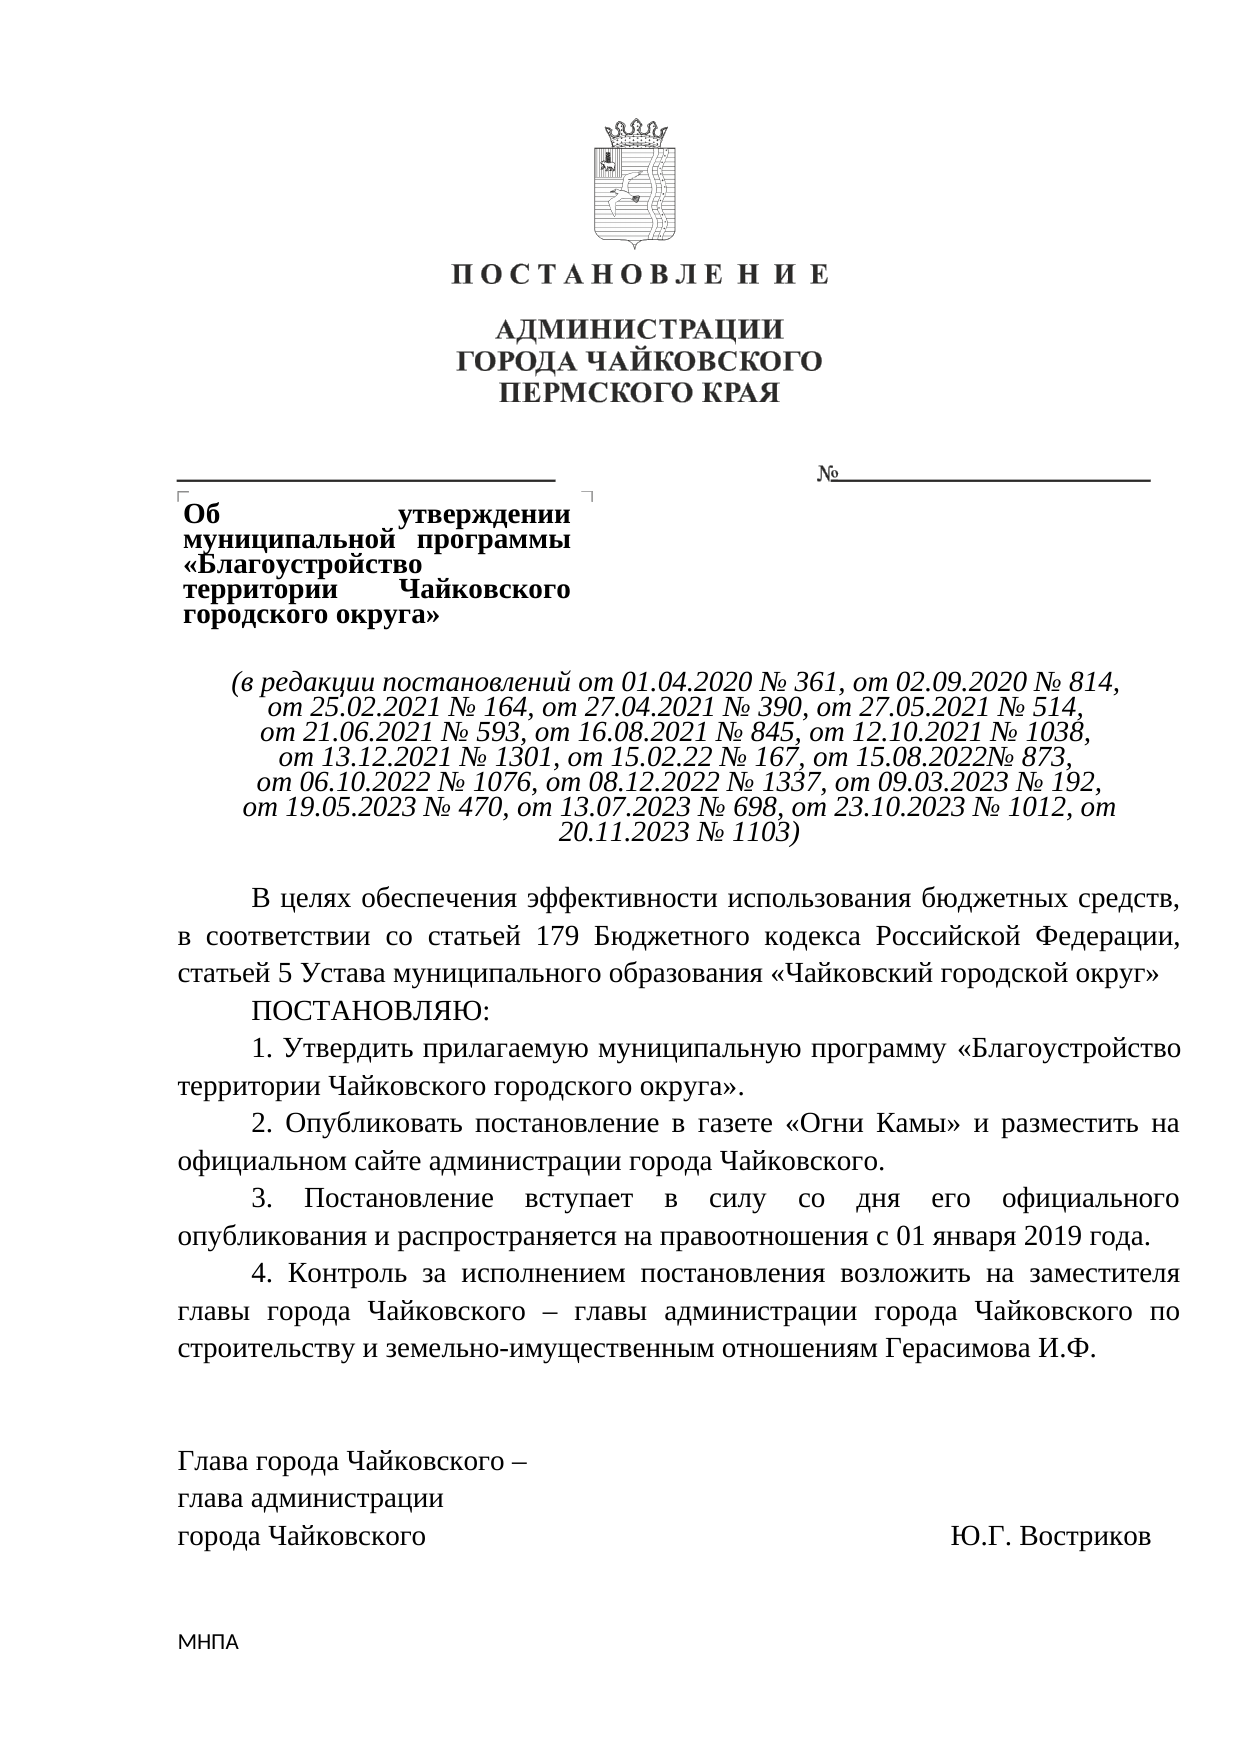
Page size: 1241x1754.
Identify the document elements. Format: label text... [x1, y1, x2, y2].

text ПОСТАНОВЛЯЮ: [177, 990, 1181, 1028]
text 3. Постановление вступает в силу со дня его официального опубликования и распространяется на правоотношения с 01 января 2019 года. [177, 1178, 1181, 1253]
text В целях обеспечения эффективности использования бюджетных средств, в соответствии со статьей 179 Бюджетного кодекса Российской Федерации, статьей 5 Устава муниципального образования «Чайковский городской округ» [177, 878, 1181, 990]
picture [176, 118, 1151, 502]
text глава администрации [177, 1478, 1181, 1515]
text (в редакции постановлений от 01.04.2020 № 361, от 02.09.2020 № 814, от 25.02.2021 № 164, от 27.04.2021 № 390, от 27.05.2021 № 514, от 21.06.2021 № 593, от 16.08.2021 № 845, от 12.10.2021 № 1038, от 13.12.2021 № 1301, от 15.02.22 № 167, от 15.08.2022№ 873, от 06.10.2022 № 1076, от 08.12.2022 № 1337, от 09.03.2023 № 192, от 19.05.2023 № 470, от 13.07.2023 № 698, от 23.10.2023 № 1012, от 20.11.2023 № 1103) [177, 672, 1181, 847]
text 1. Утвердить прилагаемую муниципальную программу «Благоустройство территории Чайковского городского округа». [177, 1028, 1181, 1103]
text города Чайковского Ю.Г. Востриков [177, 1515, 1181, 1553]
text Глава города Чайковского – [177, 1440, 1181, 1478]
text 2. Опубликовать постановление в газете «Огни Камы» и разместить на официальном сайте администрации города Чайковского. [177, 1103, 1181, 1178]
text 4. Контроль за исполнением постановления возложить на заместителя главы города Чайковского – главы администрации города Чайковского по строительству и земельно-имущественным отношениям Герасимова И.Ф. [177, 1253, 1181, 1365]
